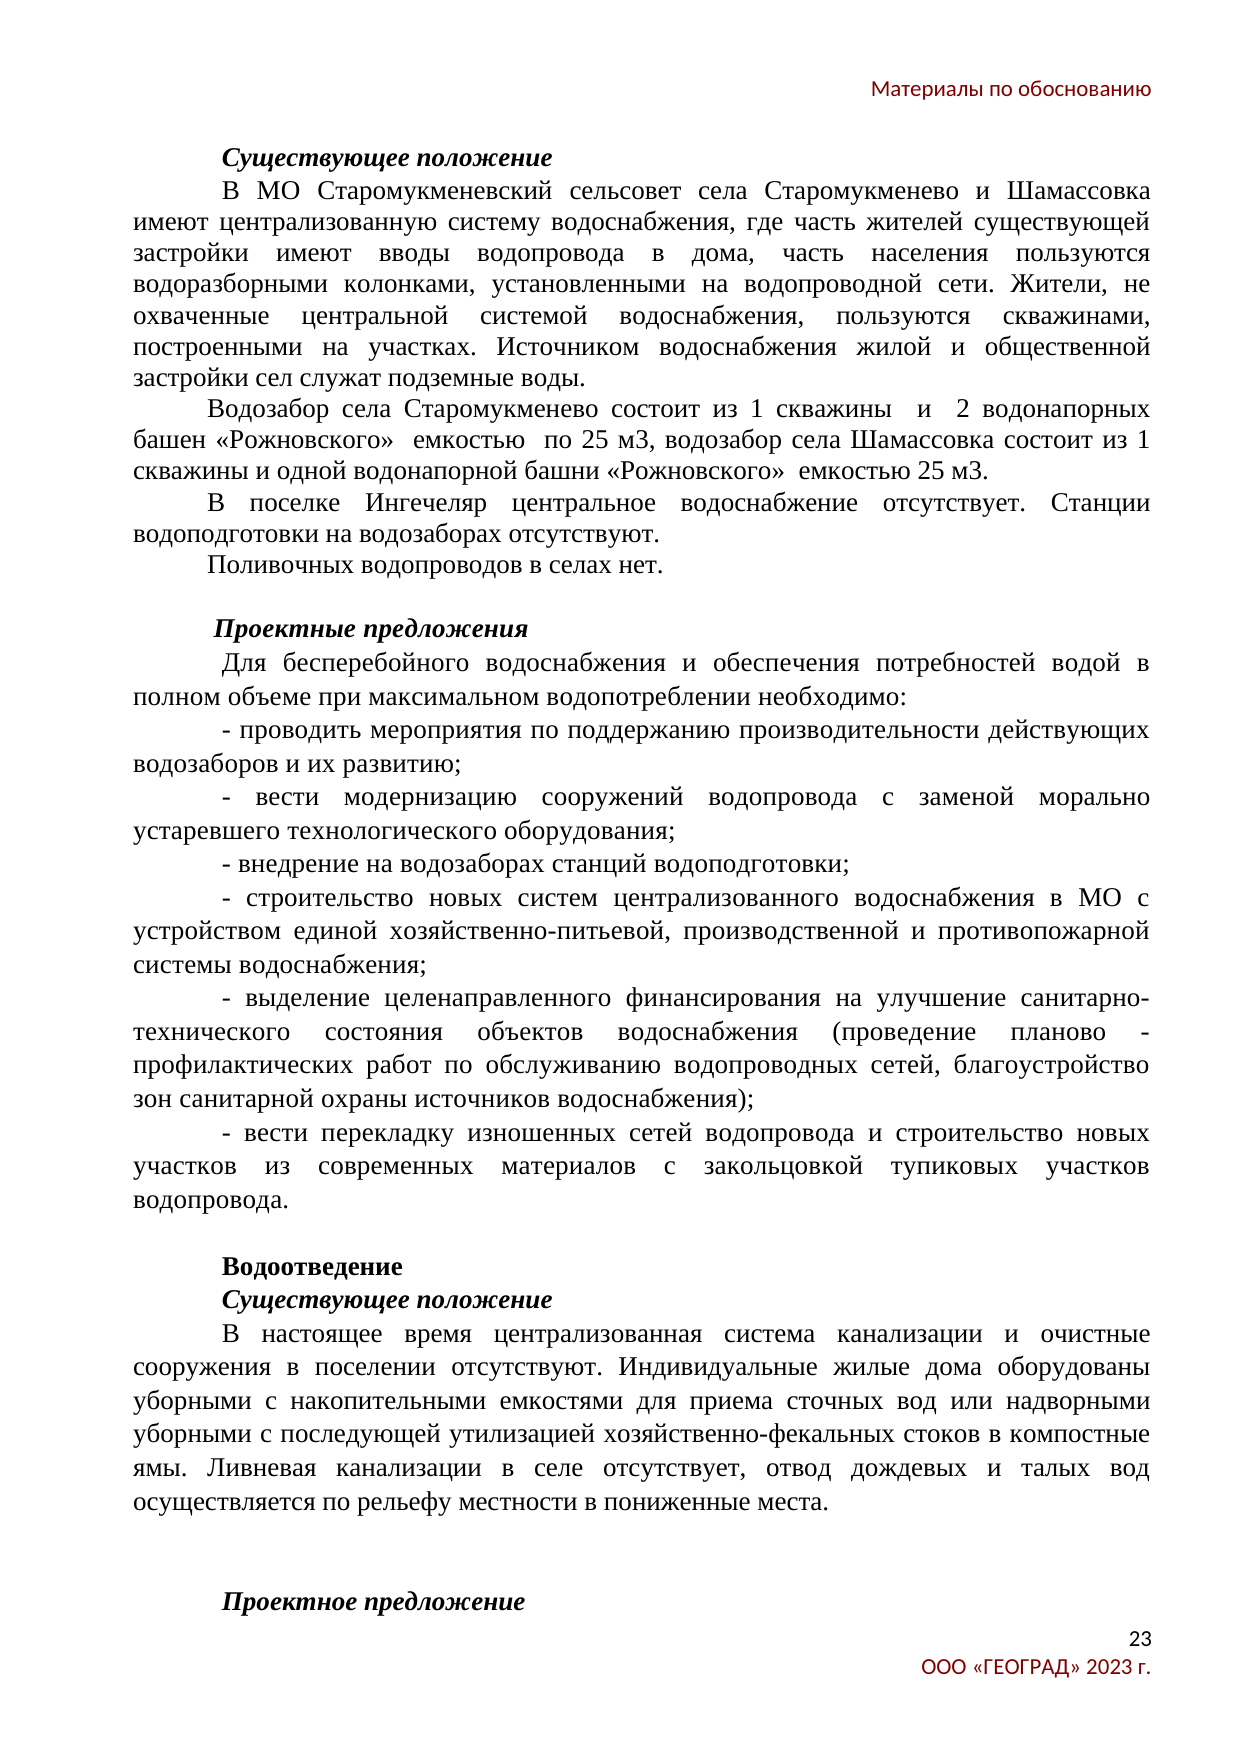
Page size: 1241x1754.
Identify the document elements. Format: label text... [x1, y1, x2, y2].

text Существующее положение [133, 141, 1152, 172]
text Водоотведение [133, 1250, 1152, 1281]
text - внедрение на водозаборах станций водоподготовки; [133, 847, 1152, 878]
text - вести перекладку изношенных сетей водопровода и строительство новых участков из современных материалов с закольцовкой тупиковых участков водопровода. [133, 1116, 1152, 1214]
text - выделение целенаправленного финансирования на улучшение санитарно-технического состояния объектов водоснабжения (проведение планово - профилактических работ по обслуживанию водопроводных сетей, благоустройство зон санитарной охраны источников водоснабжения); [133, 982, 1152, 1113]
text Существующее положение [133, 1283, 1152, 1314]
text Водозабор села Старомукменево состоит из 1 скважины и 2 водонапорных башен «Рожновского» емкостью по 25 м3, водозабор села Шамассовка состоит из 1 скважины и одной водонапорной башни «Рожновского» емкостью . [133, 392, 1152, 486]
text Для бесперебойного водоснабжения и обеспечения потребностей водой в полном объеме при максимальном водопотреблении необходимо: [133, 646, 1152, 711]
text - строительство новых систем централизованного водоснабжения в МО с устройством единой хозяйственно-питьевой, производственной и противопожарной системы водоснабжения; [133, 881, 1152, 979]
text В поселке Ингечеляр центральное водоснабжение отсутствует. Станции водоподготовки на водозаборах отсутствуют. [133, 486, 1152, 548]
text Проектное предложение [133, 1585, 1152, 1616]
text В настоящее время централизованная система канализации и очистные сооружения в поселении отсутствуют. Индивидуальные жилые дома оборудованы уборными с накопительными емкостями для приема сточных вод или надворными уборными с последующей утилизацией хозяйственно-фекальных стоков в компостные ямы. Ливневая канализации в селе отсутствует, отвод дождевых и талых вод осуществляется по рельефу местности в пониженные места. [133, 1317, 1152, 1516]
text - вести модернизацию сооружений водопровода с заменой морально устаревшего технологического оборудования; [133, 780, 1152, 845]
text Проектные предложения [133, 613, 1152, 644]
text В МО Старомукменевский сельсовет села Старомукменево и Шамассовка имеют централизованную систему водоснабжения, где часть жителей существующей застройки имеют вводы водопровода в дома, часть населения пользуются водоразборными колонками, установленными на водопроводной сети. Жители, не охваченные центральной системой водоснабжения, пользуются скважинами, построенными на участках. Источником водоснабжения жилой и общественной застройки сел служат подземные воды. [133, 174, 1152, 392]
text - проводить мероприятия по поддержанию производительности действующих водозаборов и их развитию; [133, 713, 1152, 778]
text Поливочных водопроводов в селах нет. [133, 548, 1152, 579]
